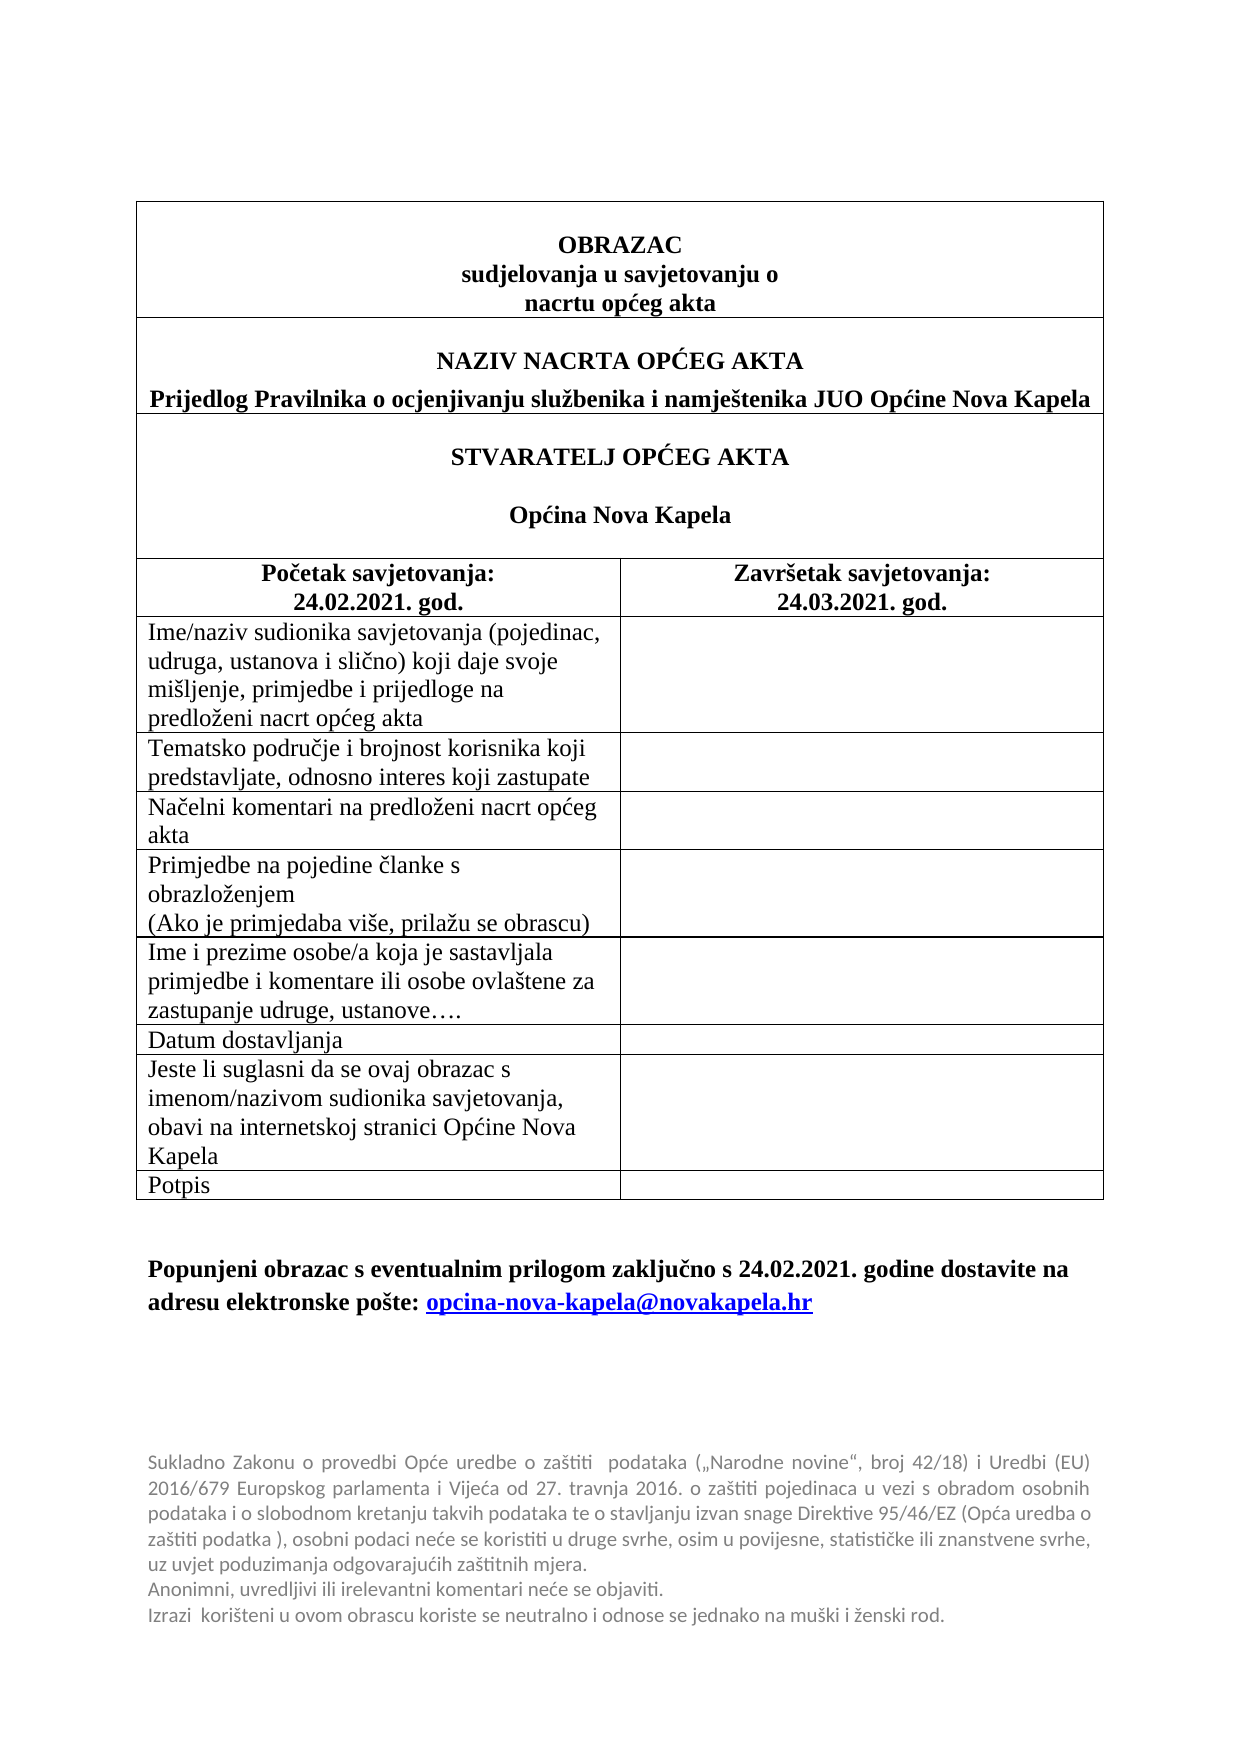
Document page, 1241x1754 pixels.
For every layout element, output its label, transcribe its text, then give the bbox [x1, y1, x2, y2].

table_cell Primjedbe na pojedine članke s obrazloženjem (Ako je primjedaba više, prilažu se obrascu) [137, 850, 620, 936]
table_cell Načelni komentari na predloženi nacrt općeg akta [137, 792, 620, 849]
table_cell Potpis [137, 1171, 620, 1199]
table_header OBRAZAC sudjelovanja u savjetovanju o nacrtu općeg akta [137, 202, 1103, 317]
table_cell Tematsko područje i brojnost korisnika koji predstavljate, odnosno interes koji zastupate [137, 733, 620, 791]
table_cell Jeste li suglasni da se ovaj obrazac s imenom/nazivom sudionika savjetovanja, obavi na internetskoj stranici Općine Nova Kapela [137, 1055, 620, 1169]
table_cell [621, 1025, 1103, 1053]
table_cell [621, 792, 1103, 849]
table_cell [621, 1171, 1103, 1199]
table_cell [621, 1055, 1103, 1169]
table_cell [621, 733, 1103, 791]
table_cell Ime/naziv sudionika savjetovanja (pojedinac, udruga, ustanova i slično) koji daje svoje mišljenje, primjedbe i prijedloge na predloženi nacrt općeg akta [137, 617, 620, 732]
table_cell STVARATELJ OPĆEG AKTA Općina Nova Kapela [137, 414, 1103, 557]
table_cell Početak savjetovanja: 24.02.2021. god. [137, 559, 620, 616]
table_cell [621, 617, 1103, 732]
table_cell [621, 938, 1103, 1024]
table_cell [621, 850, 1103, 936]
text Popunjeni obrazac s eventualnim prilogom zaključno s 24.02.2021. godine dostavite na adresu elektronske pošte: opcina-nova-kapela@novakapela.hr [148, 1254, 1093, 1316]
table_cell NAZIV NACRTA OPĆEG AKTA Prijedlog Pravilnika o ocjenjivanju službenika i namještenika JUO Općine Nova Kapela [137, 318, 1103, 413]
table_cell Datum dostavljanja [137, 1025, 620, 1053]
table_cell Završetak savjetovanja: 24.03.2021. god. [621, 559, 1103, 616]
table_cell Ime i prezime osobe/a koja je sastavljala primjedbe i komentare ili osobe ovlaštene za zastupanje udruge, ustanove…. [137, 938, 620, 1024]
